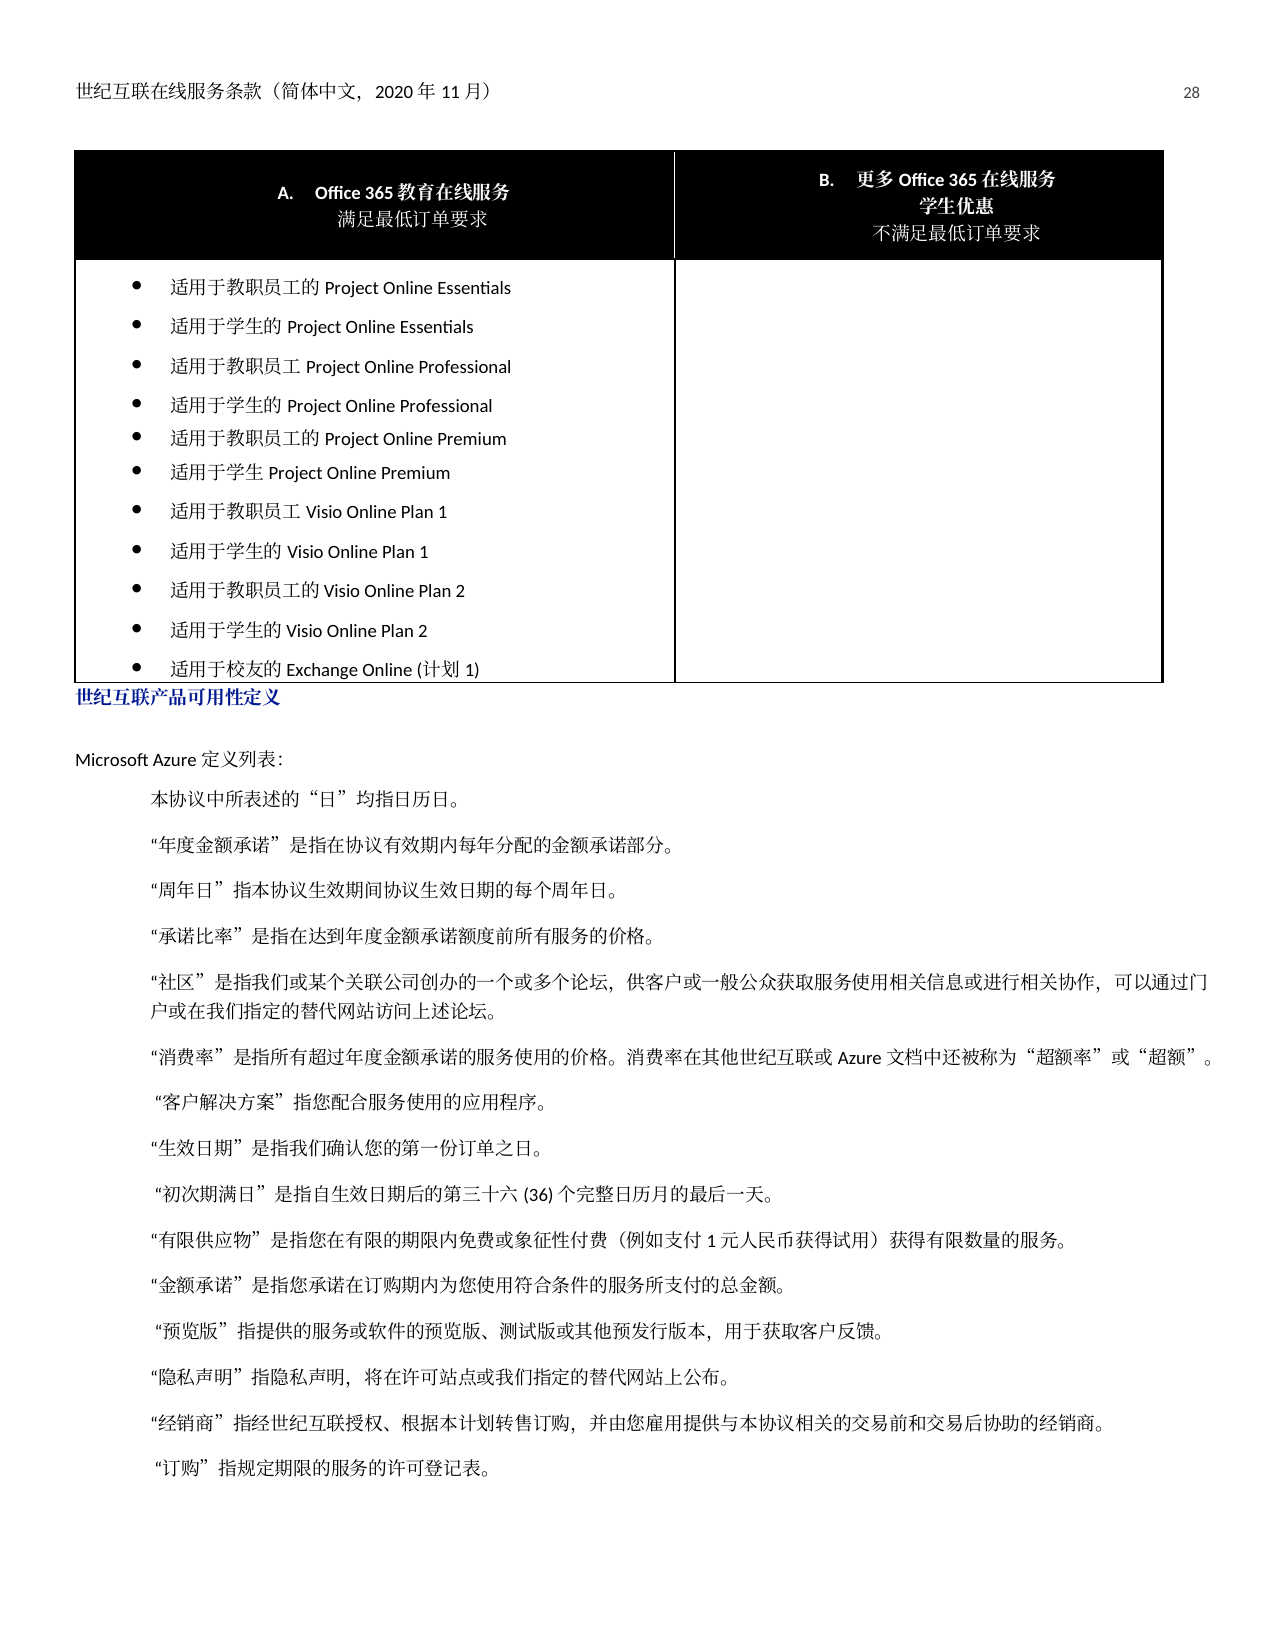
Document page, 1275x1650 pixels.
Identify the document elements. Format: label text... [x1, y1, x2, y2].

text “有限供应物”是指您在有限的期限内免费或象征性付费（例如支付 1 元人民币获得试用）获得有限数量的服务。 [150, 1225, 1211, 1252]
text “承诺比率”是指在达到年度金额承诺额度前所有服务的价格。 [150, 922, 1211, 949]
text “生效日期”是指我们确认您的第一份订单之日。 [150, 1134, 1211, 1161]
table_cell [676, 260, 1161, 682]
text “预览版”指提供的服务或软件的预览版、测试版或其他预发行版本，用于获取客户反馈。 [150, 1317, 1211, 1344]
text “隐私声明”指隐私声明，将在许可站点或我们指定的替代网站上公布。 [150, 1363, 1211, 1389]
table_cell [76, 260, 674, 682]
text “年度金额承诺”是指在协议有效期内每年分配的金额承诺部分。 [150, 831, 1211, 857]
text “经销商”指经世纪互联授权、根据本计划转售订购，并由您雇用提供与本协议相关的交易前和交易后协助的经销商。 [150, 1408, 1211, 1435]
text “消费率”是指所有超过年度金额承诺的服务使用的价格。消费率在其他世纪互联或 Azure 文档中还被称为“超额率”或“超额”。 [150, 1042, 1211, 1069]
table_header Office 365 教育在线服务 满足最低订单要求 [76, 152, 674, 258]
table_header 更多 Office 365 在线服务 学生优惠 不满足最低订单要求 [675, 152, 1161, 258]
text “金额承诺”是指您承诺在订购期内为您使用符合条件的服务所支付的总金额。 [150, 1271, 1211, 1298]
text “客户解决方案”指您配合服务使用的应用程序。 [150, 1088, 1211, 1115]
text “初次期满日”是指自生效日期后的第三十六 (36) 个完整日历月的最后一天。 [150, 1180, 1211, 1207]
text 本协议中所表述的“日”均指日历日。 [150, 785, 1211, 812]
subtitle 世纪互联产品可用性定义 [75, 683, 1200, 710]
list Microsoft Azure 定义列表： [75, 745, 1200, 772]
text “周年日”指本协议生效期间协议生效日期的每个周年日。 [150, 876, 1211, 903]
text “订购”指规定期限的服务的许可登记表。 [150, 1454, 1211, 1481]
text “社区”是指我们或某个关联公司创办的一个或多个论坛，供客户或一般公众获取服务使用相关信息或进行相关协作，可以通过门户或在我们指定的替代网站访问上述论坛。 [150, 968, 1211, 1024]
